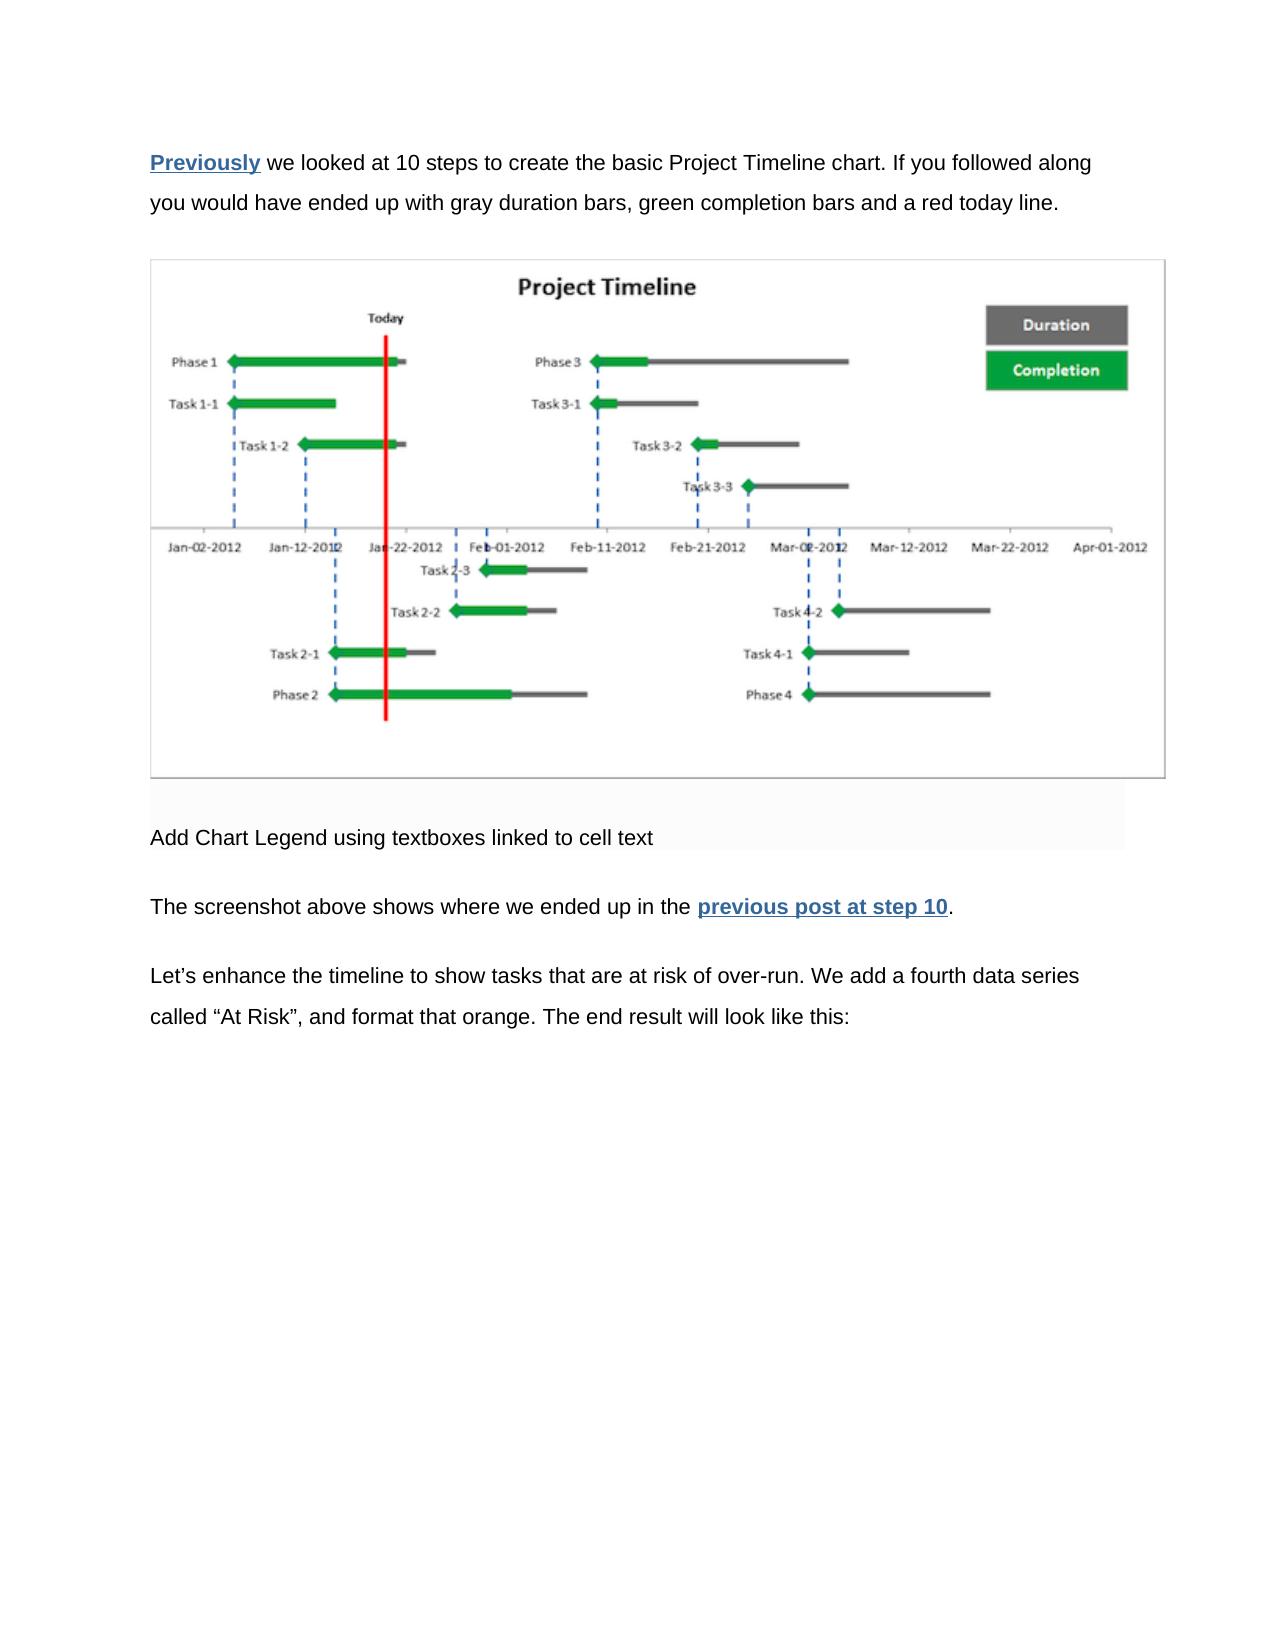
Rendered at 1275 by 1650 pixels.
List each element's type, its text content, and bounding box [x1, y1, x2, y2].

picture [150, 259, 1166, 779]
text The screenshot above shows where we ended up in the previous post at step 10. [150, 894, 1125, 919]
text Let’s enhance the timeline to show tasks that are at risk of over-run. We add a fourth data series called “At Risk”, and format that orange. The end result will look like this: [150, 963, 1125, 1029]
text Previously we looked at 10 steps to create the basic Project Timeline chart. If you followed along you would have ended up with gray duration bars, green completion bars and a red today line. [150, 150, 1125, 216]
text Add Chart Legend using textboxes linked to cell text [150, 824, 1125, 850]
